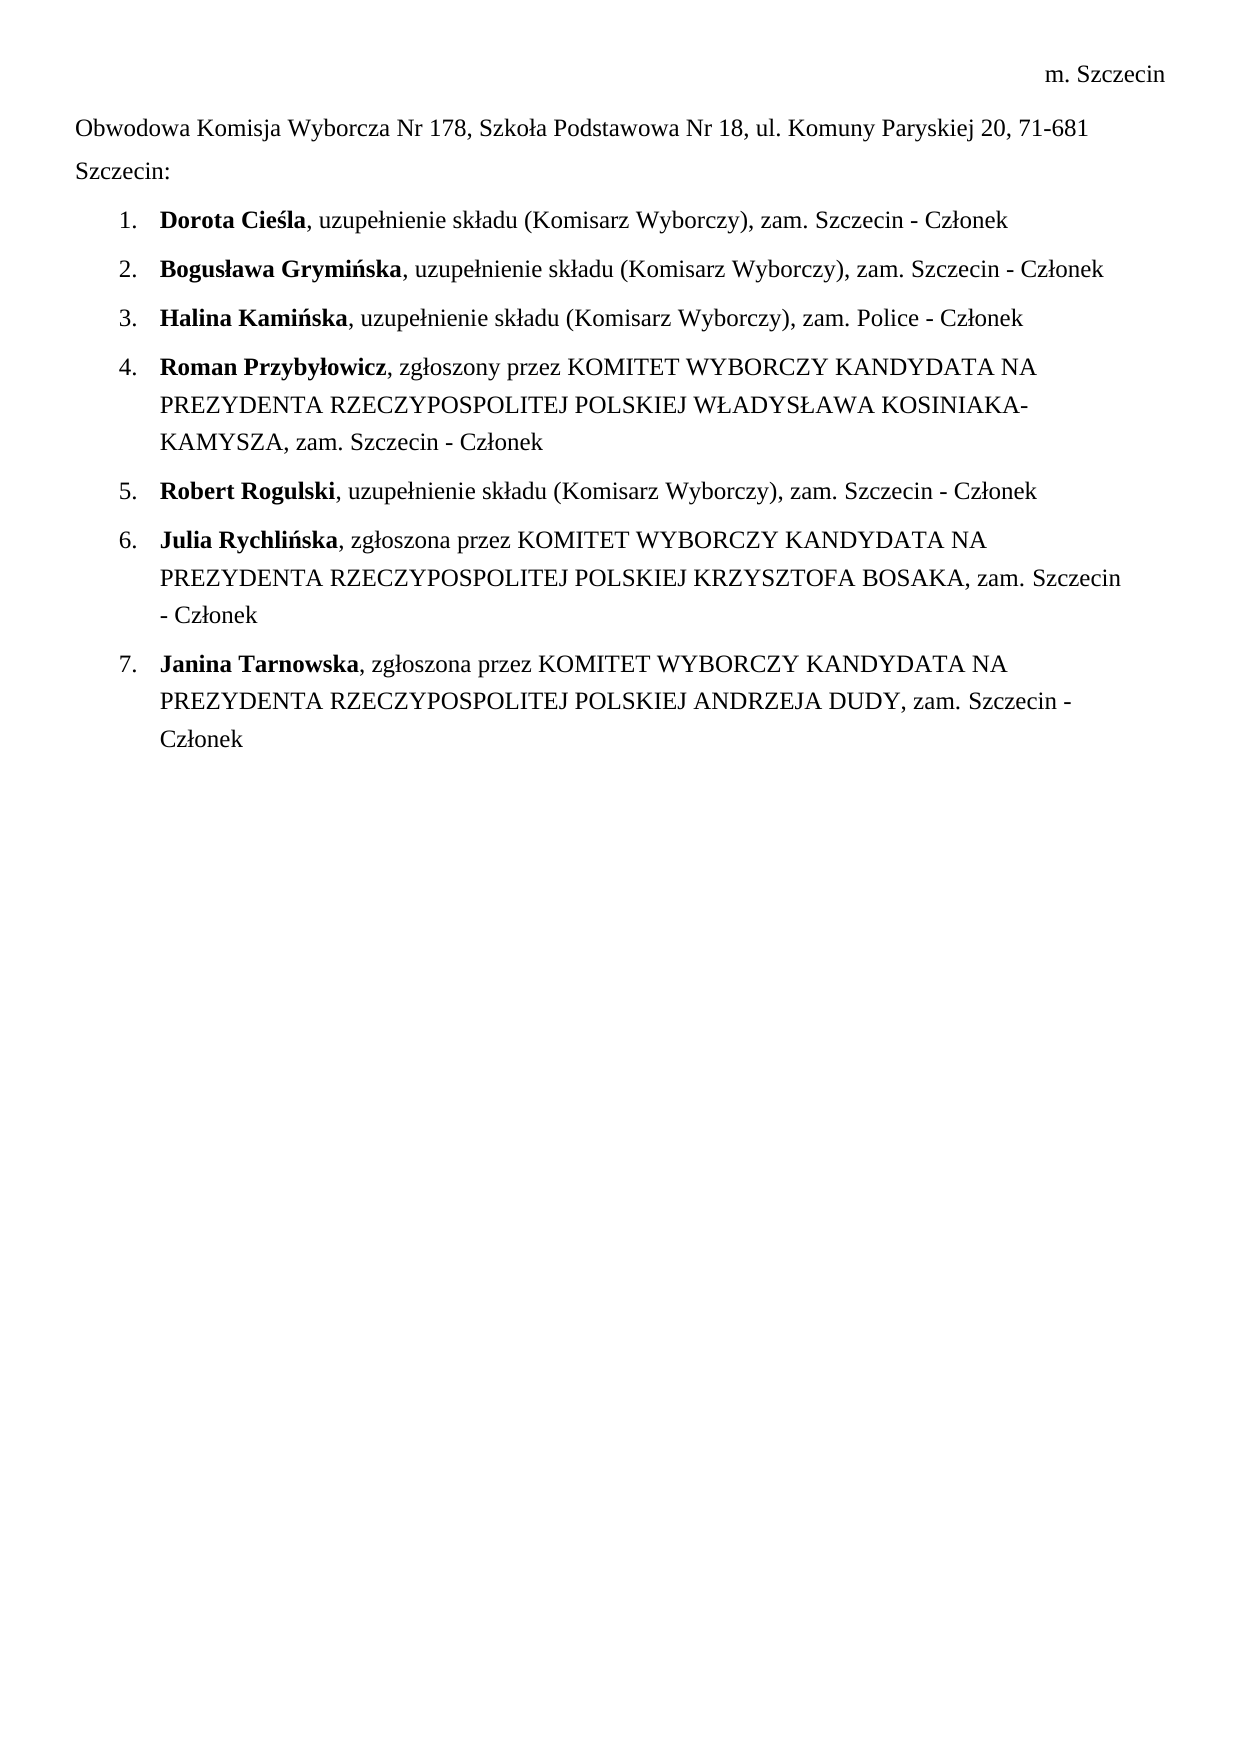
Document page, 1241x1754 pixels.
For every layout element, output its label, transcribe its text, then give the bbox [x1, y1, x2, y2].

text Obwodowa Komisja Wyborcza Nr 178, Szkoła Podstawowa Nr 18, ul. Komuny Paryskiej 20, 71-681 Szczecin: [75, 113, 1165, 185]
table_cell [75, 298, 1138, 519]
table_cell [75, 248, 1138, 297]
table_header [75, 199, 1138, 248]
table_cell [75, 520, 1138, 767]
text m. Szczecin [75, 59, 1165, 88]
